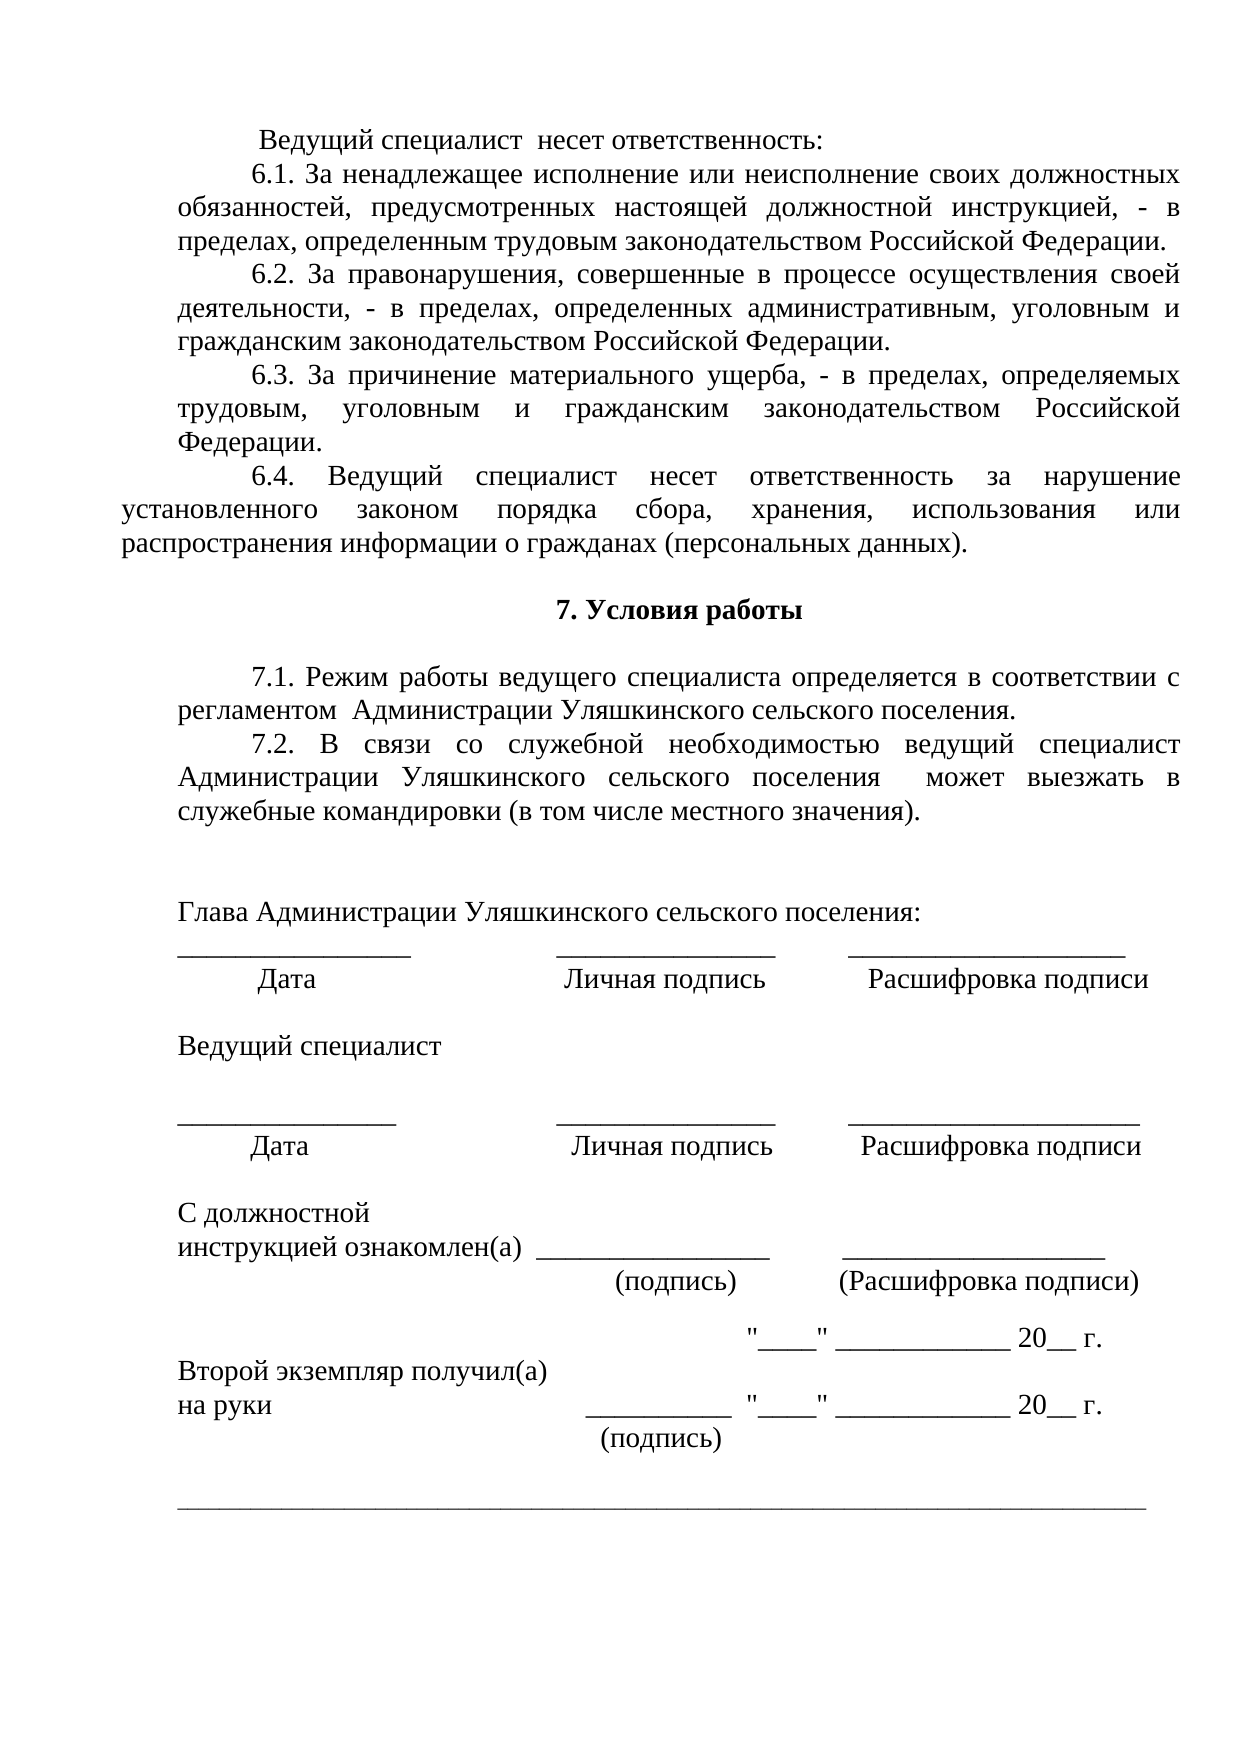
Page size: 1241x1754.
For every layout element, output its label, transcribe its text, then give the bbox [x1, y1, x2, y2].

text 6.4. Ведущий специалист несет ответственность за нарушение установленного законом порядка сбора, хранения, использования или распространения информации о гражданах (персональных данных). [121, 458, 1181, 558]
text 7. Условия работы [177, 592, 1181, 625]
text (подпись) [177, 1420, 1181, 1454]
text Дата Личная подпись Расшифровка подписи [177, 961, 1181, 994]
text 7.2. В связи со служебной необходимостью ведущий специалист Администрации Уляшкинского сельского поселения может выезжать в служебные командировки (в том числе местного значения). [177, 726, 1181, 827]
text 7.1. Режим работы ведущего специалиста определяется в соответствии с регламентом Администрации Уляшкинского сельского поселения. [177, 659, 1181, 726]
text 6.1. За ненадлежащее исполнение или неисполнение своих должностных обязанностей, предусмотренных настоящей должностной инструкцией, - в пределах, определенным трудовым законодательством Российской Федерации. [177, 156, 1181, 256]
text Ведущий специалист несет ответственность: [177, 122, 1181, 156]
text ________________ _______________ ___________________ [177, 927, 1181, 961]
text 6.3. За причинение материального ущерба, - в пределах, определяемых трудовым, уголовным и гражданским законодательством Российской Федерации. [177, 357, 1181, 458]
text 6.2. За правонарушения, совершенные в процессе осуществления своей деятельности, - в пределах, определенных административным, уголовным и гражданским законодательством Российской Федерации. [177, 256, 1181, 357]
text "____" ____________ 20__ г. [177, 1320, 1181, 1353]
text Глава Администрации Уляшкинского сельского поселения: [177, 894, 1181, 927]
text _______________ _______________ ____________________ [177, 1095, 1181, 1128]
text инструкцией ознакомлен(а) ________________ __________________ [177, 1229, 1181, 1263]
text С должностной [177, 1196, 1181, 1229]
text Второй экземпляр получил(а) [177, 1353, 1181, 1387]
text Дата Личная подпись Расшифровка подписи [177, 1128, 1181, 1162]
text Ведущий специалист [177, 1028, 1181, 1061]
text (подпись) (Расшифровка подписи) [177, 1263, 1181, 1296]
text на руки __________ "____" ____________ 20__ г. [177, 1387, 1181, 1420]
text _____________________________________________________________________________________________ [177, 1487, 1181, 1512]
